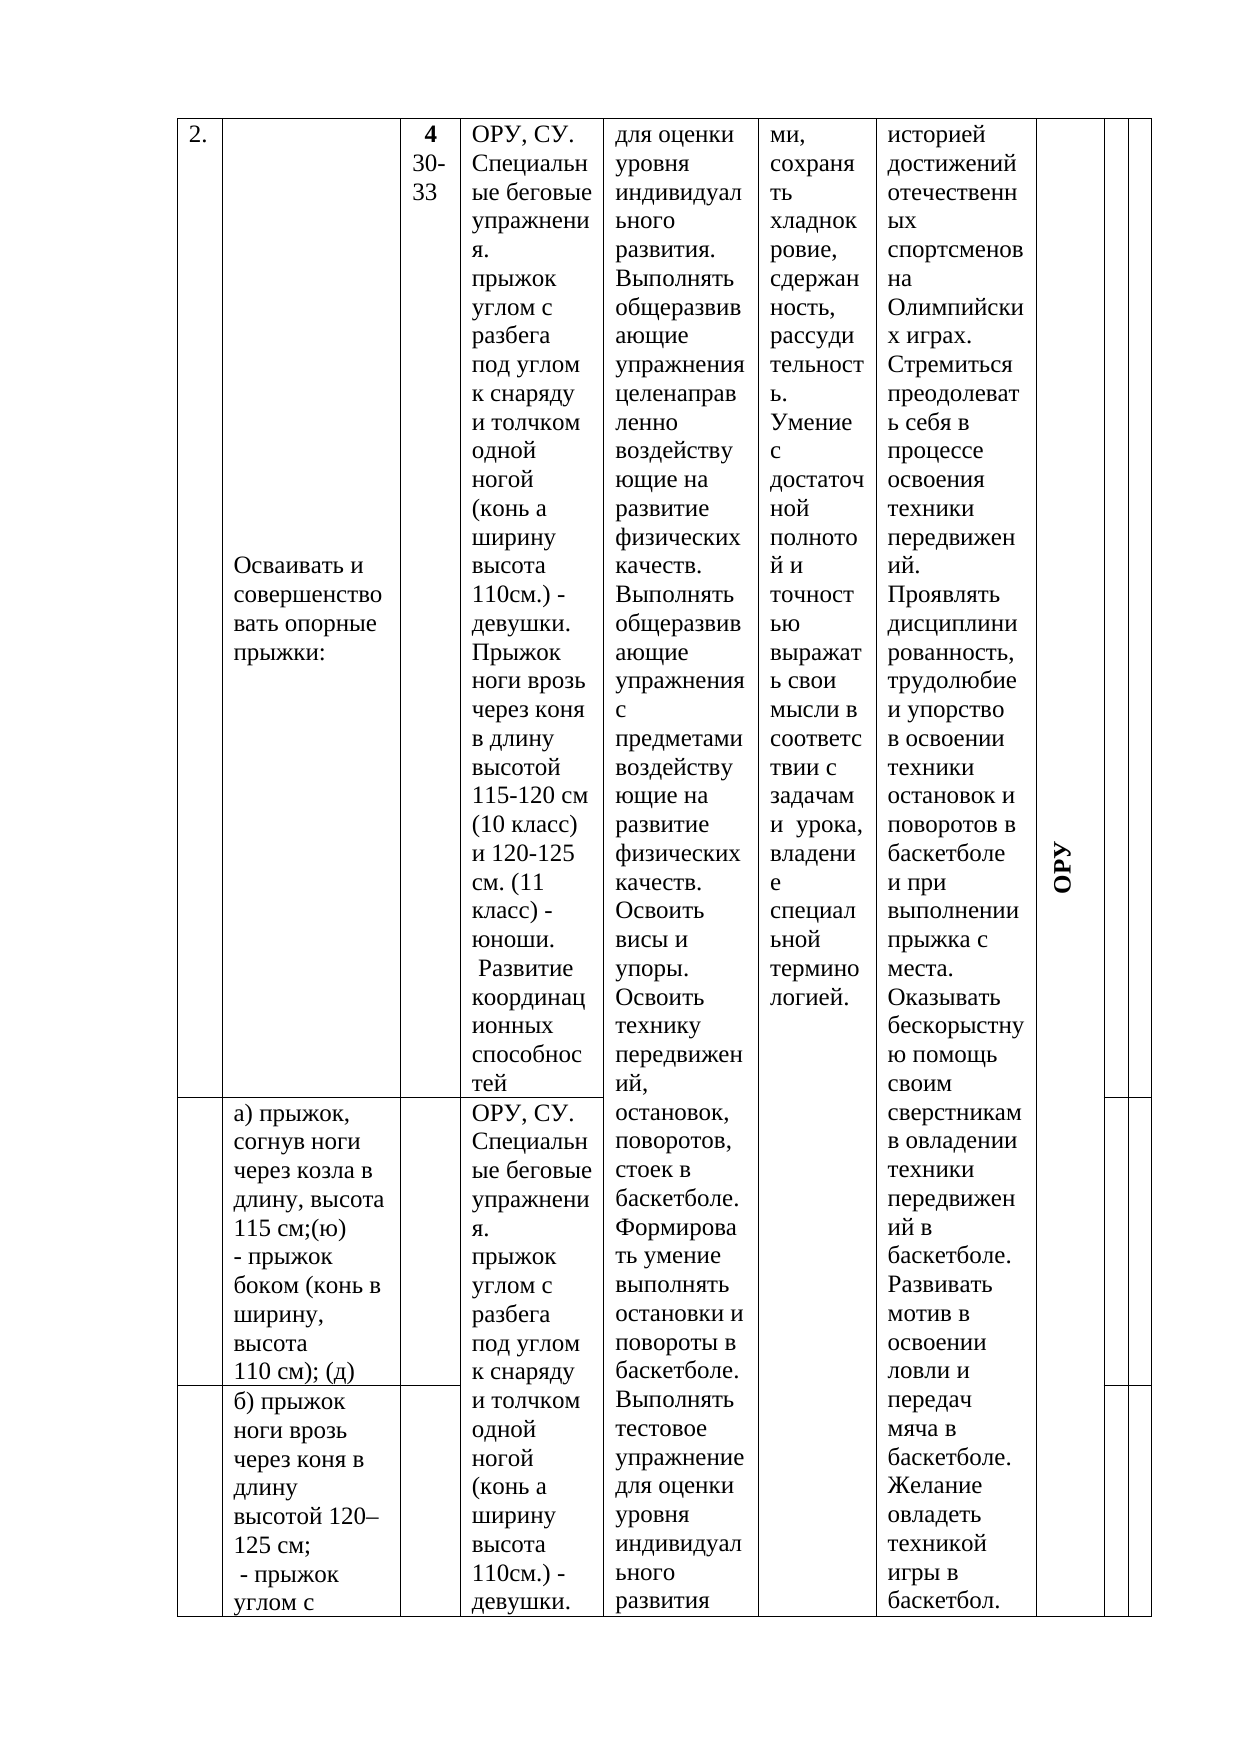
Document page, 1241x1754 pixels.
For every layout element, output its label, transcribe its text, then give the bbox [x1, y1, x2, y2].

table_cell 4 30-33 [401, 119, 460, 1097]
table_cell [401, 1098, 460, 1385]
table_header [759, 119, 876, 1616]
table_cell [1129, 119, 1151, 1097]
table_cell Осваивать и совершенствовать опорные прыжки: [223, 119, 400, 1097]
table_cell [1129, 1098, 1151, 1385]
table_cell ОРУ, СУ. Специальные беговые упражнения. прыжок углом с разбега под углом к снаряду и толчком одной ногой (конь а ширину высота 110см.) -девушки. Прыжок ноги врозь через коня в длину высотой 115- (10 класс) и 120-. (11 класс) - юноши. Развитие координационных способностей ОРУ, СУ. Специальные беговые упражнения. Сед углом; стоя на коленях наклон назад. Длинный кувырок через препятствие на высоте до . Развитие координационных способностей Стойка на лопатках – девушки. Стойка на руках с помощью - юноши [461, 1098, 603, 1616]
table_cell 2. [178, 119, 222, 1097]
table_cell [178, 1098, 222, 1385]
table_cell [1129, 1386, 1151, 1616]
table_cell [223, 1386, 400, 1616]
table_cell [401, 1386, 460, 1616]
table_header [877, 119, 1036, 1616]
table_cell [1105, 119, 1128, 1097]
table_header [604, 119, 758, 1616]
table_cell [1105, 1098, 1128, 1385]
table_cell [1105, 1386, 1128, 1616]
table_cell ОРУ, СУ. Специальные беговые упражнения. прыжок углом с разбега под углом к снаряду и толчком одной ногой (конь а ширину высота 110см.) -девушки. Прыжок ноги врозь через коня в длину высотой 115- (10 класс) и 120-. (11 класс) - юноши. Развитие координационных способностей [461, 119, 603, 1097]
table_cell ОРУ Комплексы утренней гимнастики №2 [1037, 119, 1104, 1616]
table_cell а) прыжок, согнув ноги через козла в длину, высота 115 см;(ю) - прыжок боком (конь в ширину, высота 110 см); (д) [223, 1098, 400, 1385]
table_cell [178, 1386, 222, 1616]
